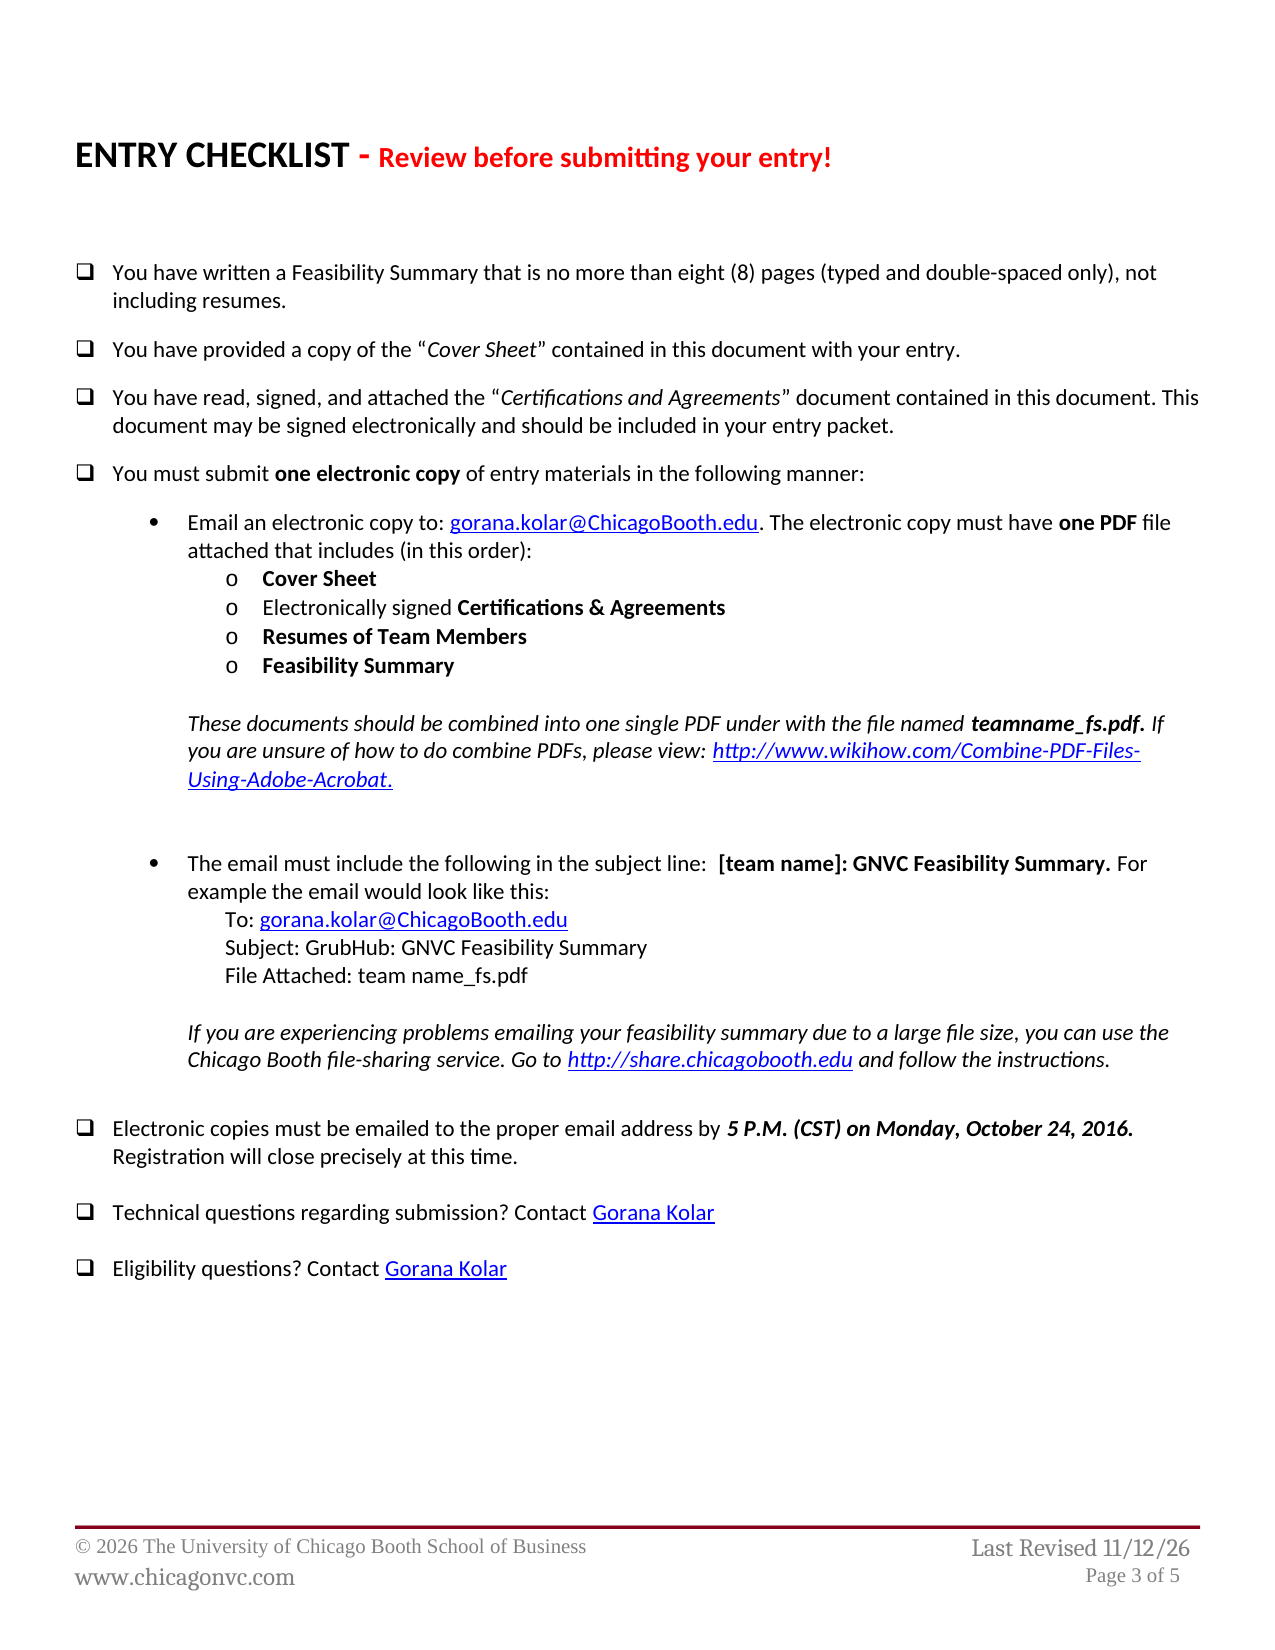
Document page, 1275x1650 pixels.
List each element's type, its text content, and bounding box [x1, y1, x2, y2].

list You have read, signed, and attached the “Certifications and Agreements” document contained in this document. This document may be signed electronically and should be included in your entry packet. [75, 383, 1200, 439]
text If you are experiencing problems emailing your feasibility summary due to a large file size, you can use the Chicago Booth file-sharing service. Go to http://share.chicagobooth.edu and follow the instructions. [187, 1018, 1200, 1074]
list You have written a Feasibility Summary that is no more than eight (8) pages (typed and double-spaced only), not including resumes. [75, 258, 1200, 314]
picture [75, 1524, 1200, 1536]
list You must submit one electronic copy of entry materials in the following manner: [75, 459, 1200, 488]
list Cover Sheet [225, 564, 1200, 593]
list Resumes of Team Members [225, 622, 1200, 651]
list Email an electronic copy to: gorana.kolar@ChicagoBooth.edu. The electronic copy must have one PDF file attached that includes (in this order): [150, 508, 1200, 564]
text Subject: GrubHub: GNVC Feasibility Summary [150, 933, 1200, 962]
text These documents should be combined into one single PDF under with the file named teamname_fs.pdf. If you are unsure of how to do combine PDFs, please view: http://www.wikihow.com/Combine-PDF-Files-Using-Adobe-Acrobat. [187, 709, 1200, 821]
list Feasibility Summary [225, 651, 1200, 681]
list Eligibility questions? Contact Gorana Kolar [75, 1254, 1200, 1282]
list Electronically signed Certifications & Agreements [225, 593, 1200, 622]
text To: gorana.kolar@ChicagoBooth.edu [150, 906, 1200, 933]
text ENTRY CHECKLIST - Review before submitting your entry! [75, 131, 1200, 177]
list The email must include the following in the subject line: [team name]: GNVC Feasibility Summary. For example the email would look like this: [150, 849, 1200, 906]
list Technical questions regarding submission? Contact Gorana Kolar [75, 1198, 1200, 1226]
text File Attached: team name_fs.pdf [150, 962, 1200, 989]
list You have provided a copy of the “Cover Sheet” contained in this document with your entry. [75, 335, 1200, 363]
list Electronic copies must be emailed to the proper email address by 5 P.M. (CST) on Monday, October 24, 2016. Registration will close precisely at this time. [75, 1114, 1200, 1170]
